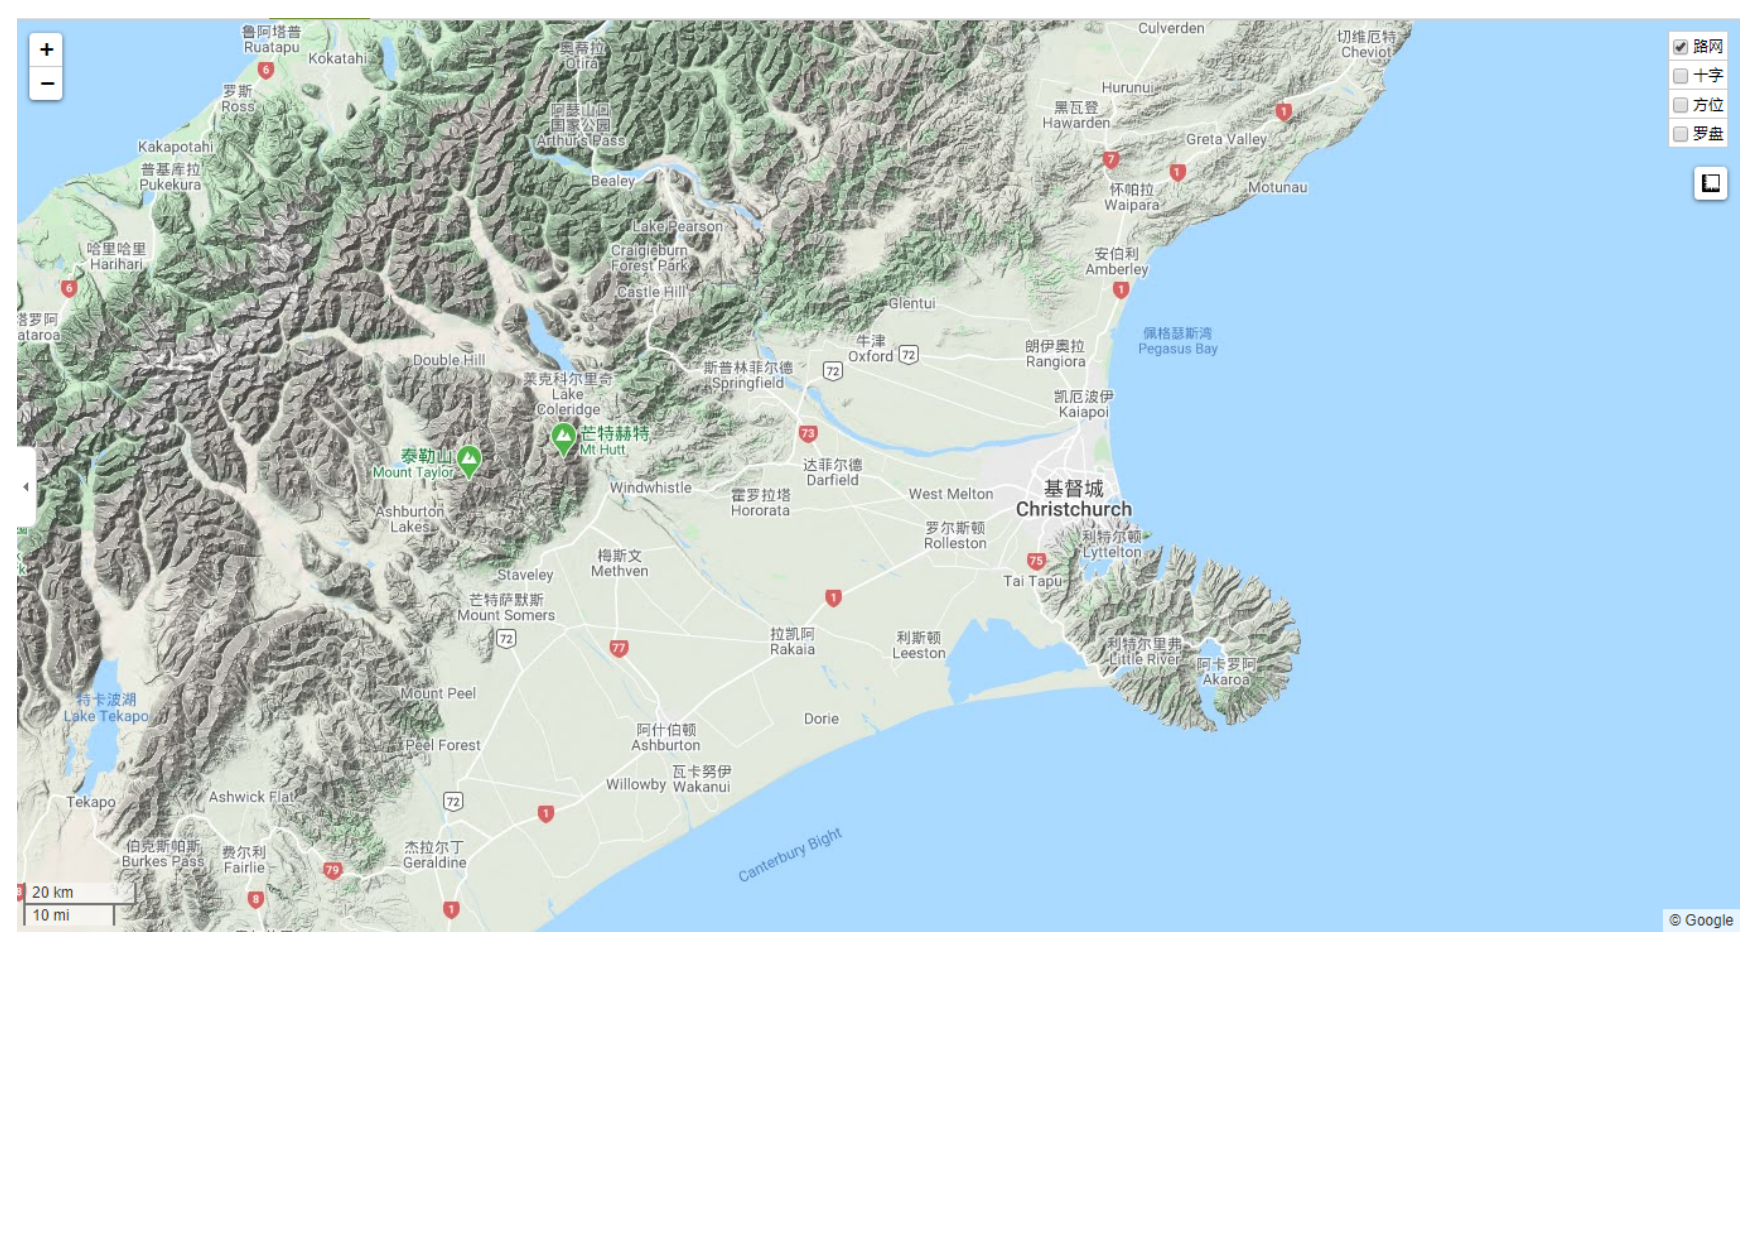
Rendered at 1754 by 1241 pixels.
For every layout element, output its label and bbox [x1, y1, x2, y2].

picture [17, 18, 1740, 932]
